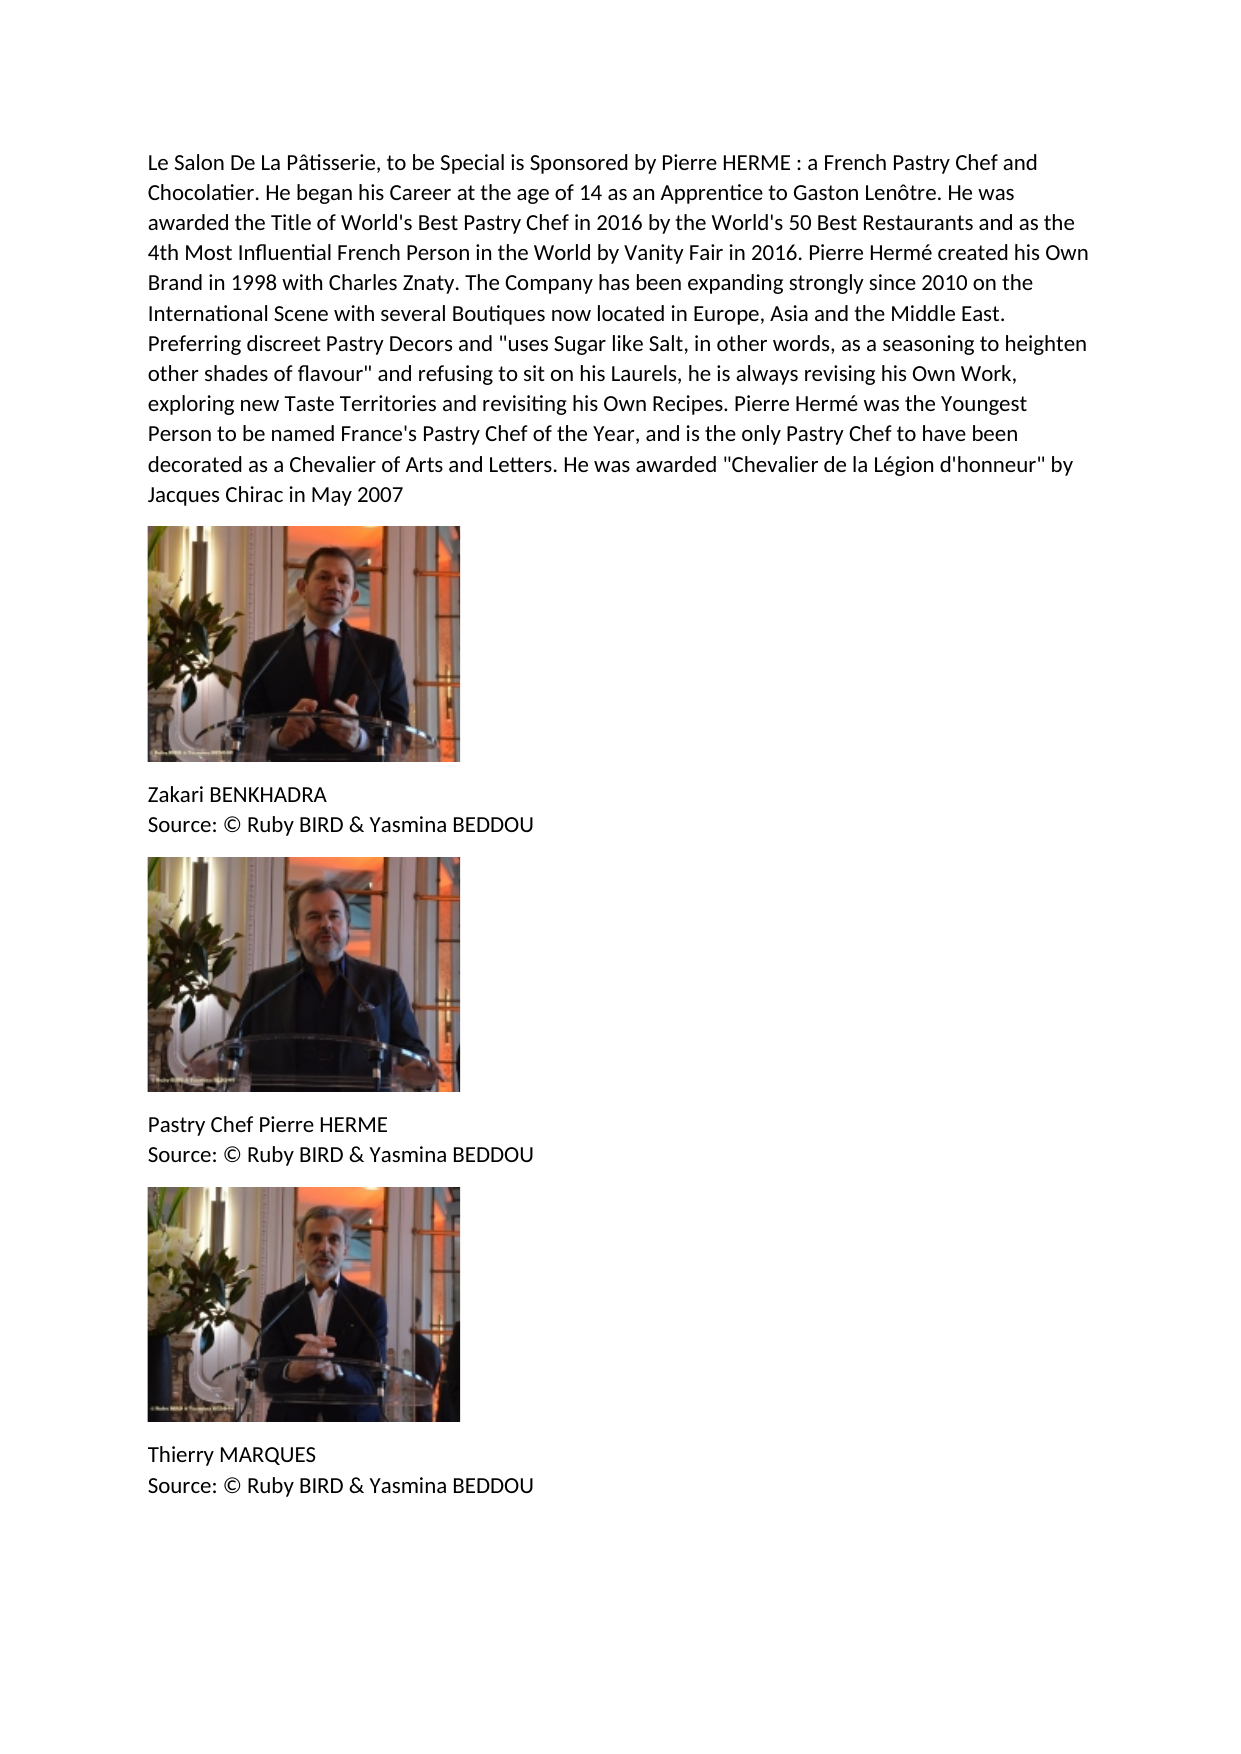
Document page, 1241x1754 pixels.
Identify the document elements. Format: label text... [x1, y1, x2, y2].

text Le Salon De La Pâtisserie, to be Special is Sponsored by Pierre HERME : a French Pastry Chef and Chocolatier. He began his Career at the age of 14 as an Apprentice to Gaston Lenôtre. He was awarded the Title of World's Best Pastry Chef in 2016 by the World's 50 Best Restaurants and as the 4th Most Influential French Person in the World by Vanity Fair in 2016. Pierre Hermé created his Own Brand in 1998 with Charles Znaty. The Company has been expanding strongly since 2010 on the International Scene with several Boutiques now located in Europe, Asia and the Middle East. Preferring discreet Pastry Decors and "uses Sugar like Salt, in other words, as a seasoning to heighten other shades of flavour" and refusing to sit on his Laurels, he is always revising his Own Work, exploring new Taste Territories and revisiting his Own Recipes. Pierre Hermé was the Youngest Person to be named France's Pastry Chef of the Year, and is the only Pastry Chef to have been decorated as a Chevalier of Arts and Letters. He was awarded "Chevalier de la Légion d'honneur" by Jacques Chirac in May 2007 [148, 148, 1093, 508]
text Zakari BENKHADRA Source: © Ruby BIRD & Yasmina BEDDOU [148, 780, 1093, 838]
text Pastry Chef Pierre HERME Source: © Ruby BIRD & Yasmina BEDDOU [148, 1110, 1093, 1168]
picture [147, 1187, 461, 1422]
picture [147, 857, 461, 1092]
text Thierry MARQUES Source: © Ruby BIRD & Yasmina BEDDOU [148, 1441, 1093, 1499]
picture [147, 526, 461, 762]
